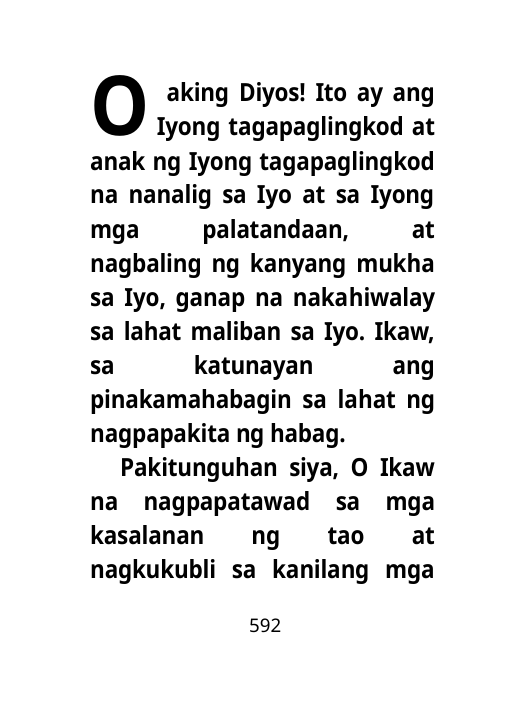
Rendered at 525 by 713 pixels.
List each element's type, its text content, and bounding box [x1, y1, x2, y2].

text aking Diyos! Ito ay ang Iyong tagapaglingkod at anak ng Iyong tagapaglingkod na nanalig sa Iyo at sa Iyong mga palatandaan, at nagbaling ng kanyang mukha sa Iyo, ganap na nakahiwalay sa lahat maliban sa Iyo. Ikaw, sa katunayan ang pinakamahabagin sa lahat ng nagpapakita ng habag. [90, 75, 435, 450]
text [90, 450, 435, 586]
